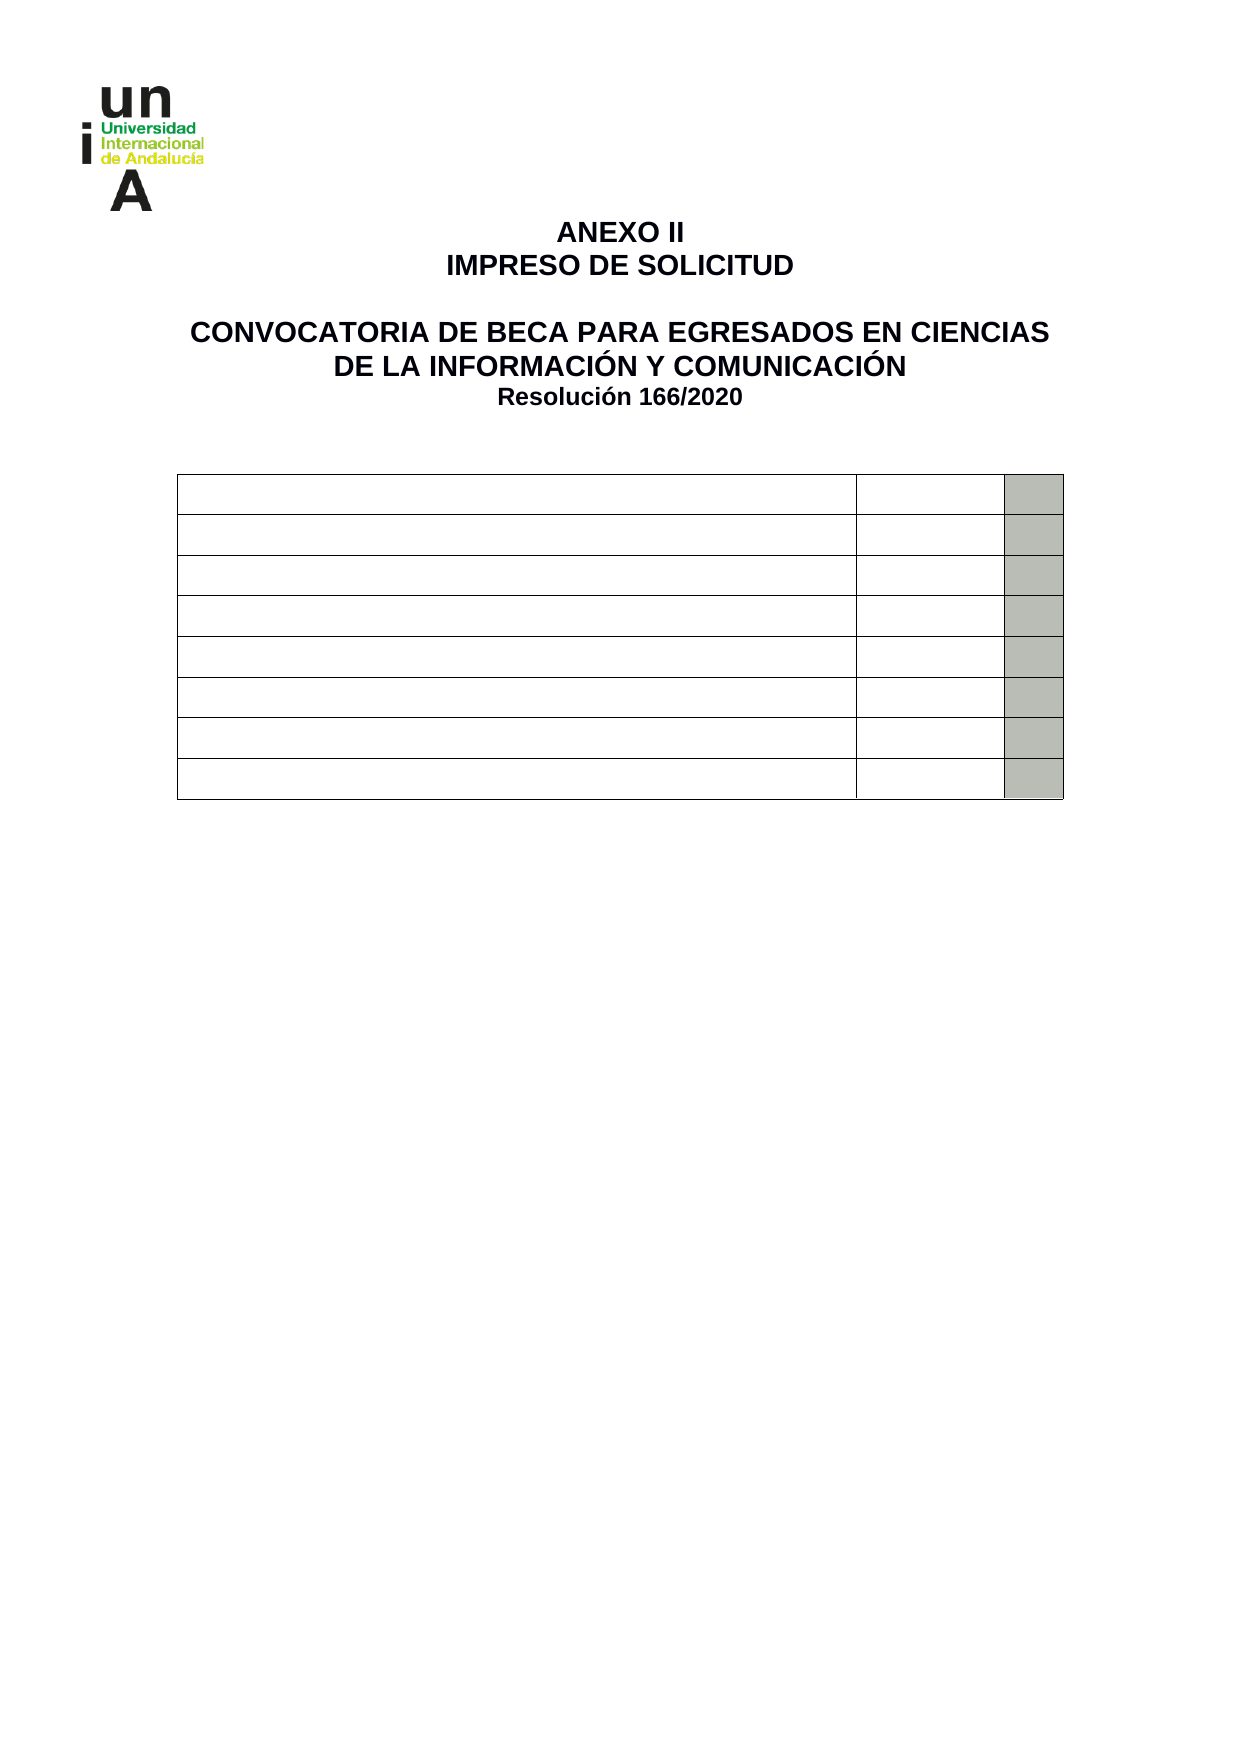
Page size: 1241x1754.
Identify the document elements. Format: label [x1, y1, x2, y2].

table_cell [857, 637, 1004, 677]
table_cell [1005, 515, 1063, 555]
table_cell [1005, 759, 1063, 798]
table_cell [1005, 718, 1063, 758]
table_cell [178, 475, 856, 514]
table_cell [857, 718, 1004, 758]
table_cell [857, 556, 1004, 595]
table_cell [1005, 637, 1063, 677]
table_cell [857, 475, 1004, 514]
table_cell [178, 759, 856, 798]
table_cell [1005, 678, 1063, 717]
table_cell [178, 637, 856, 677]
table_cell [178, 678, 856, 717]
table_cell [1005, 475, 1063, 514]
table_cell [857, 596, 1004, 636]
table_cell [178, 556, 856, 595]
table_cell [1005, 596, 1063, 636]
picture [82, 86, 204, 211]
table_cell [857, 678, 1004, 717]
table_cell [857, 515, 1004, 555]
table_cell [178, 718, 856, 758]
table_cell [178, 515, 856, 555]
table_cell [1005, 556, 1063, 595]
table_cell [178, 596, 856, 636]
table_cell [857, 759, 1004, 798]
